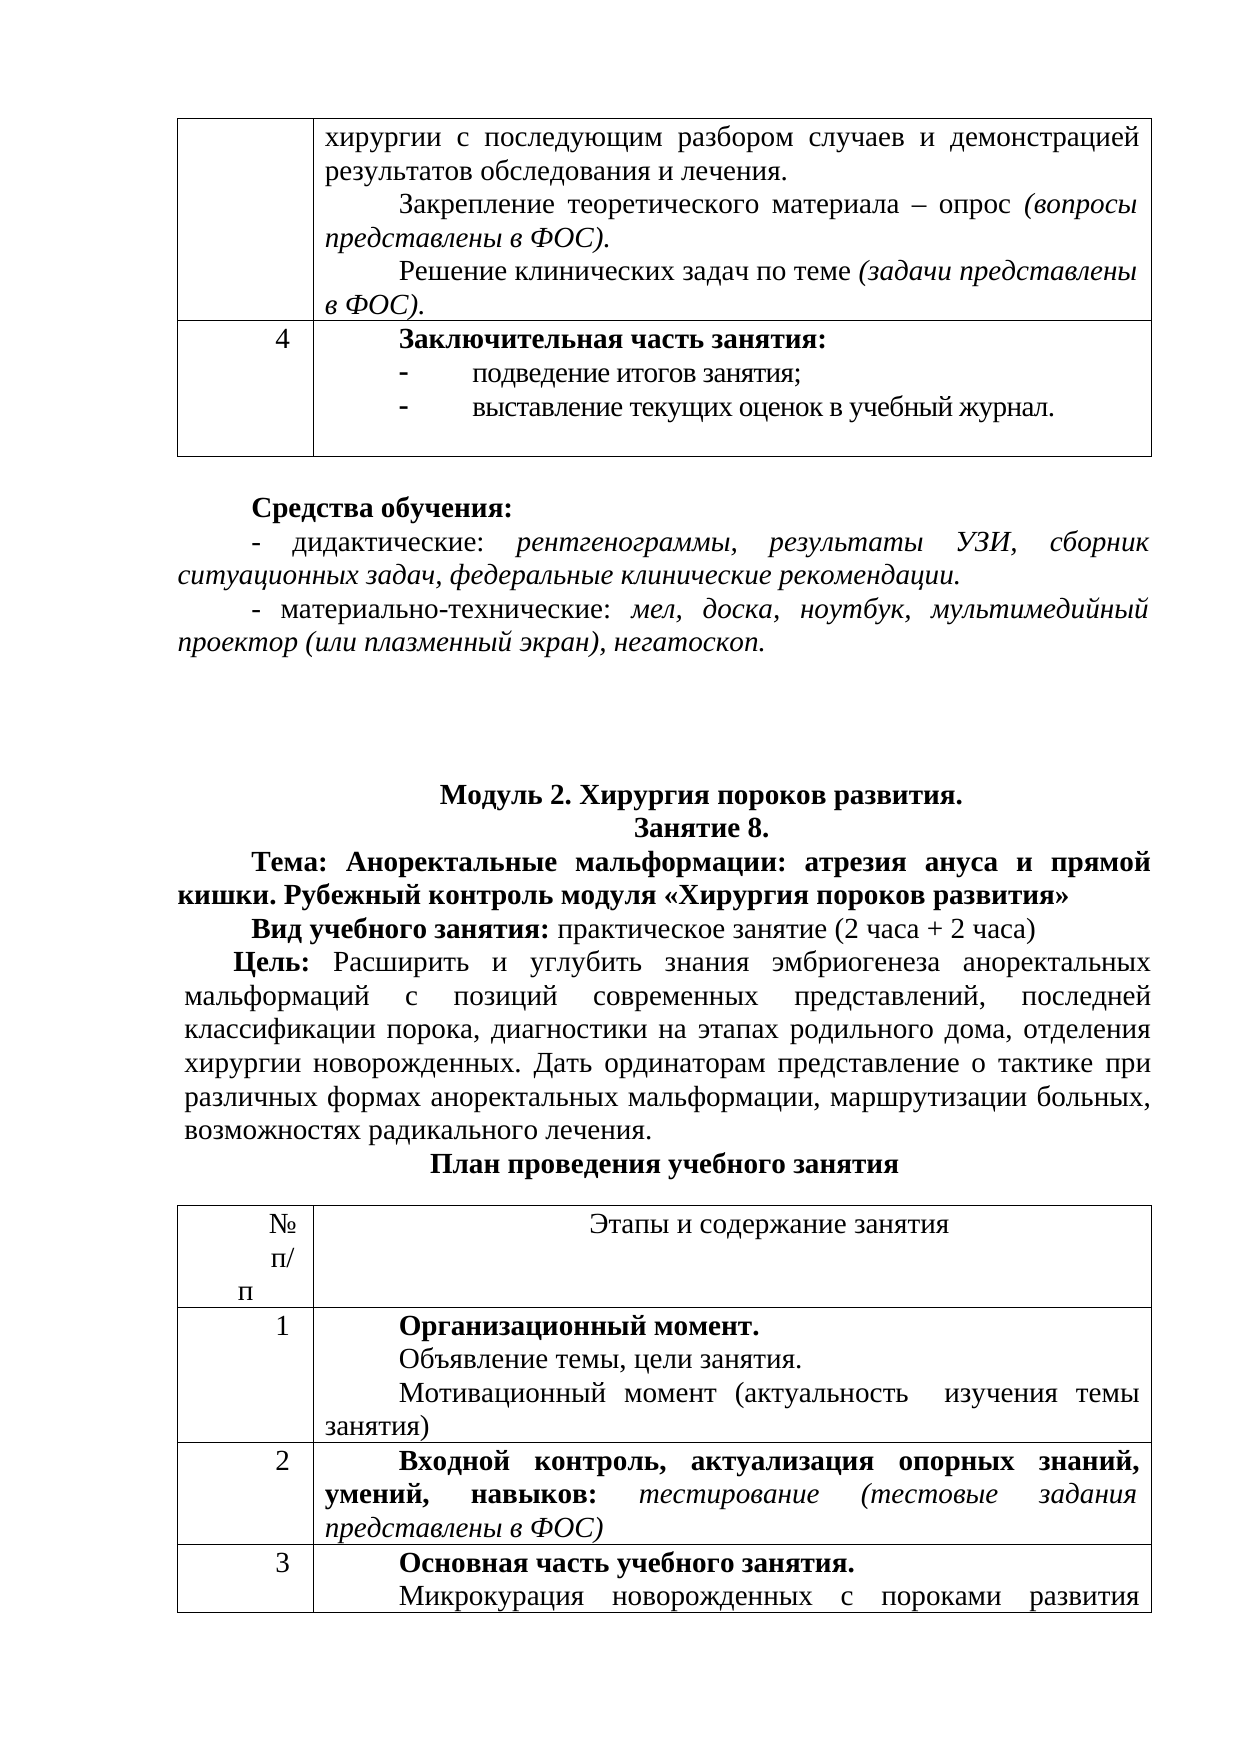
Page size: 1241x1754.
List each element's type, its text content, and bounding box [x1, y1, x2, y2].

text План проведения учебного занятия [177, 1146, 1152, 1179]
text Цель: Расширить и углубить знания эмбриогенеза аноректальных мальформаций с позиций современных представлений, последней классификации порока, диагностики на этапах родильного дома, отделения хирургии новорожденных. Дать ординаторам представление о тактике при различных формах аноректальных мальформации, маршрутизации больных, возможностях радикального лечения. [184, 944, 1152, 1146]
text Вид учебного занятия: практическое занятие (2 часа + 2 часа) [177, 911, 1152, 944]
text Модуль 2. Хирургия пороков развития. [177, 777, 1152, 810]
table_cell Организационный момент. Объявление темы, цели занятия. Мотивационный момент (актуальность изучения темы занятия) [314, 1308, 1151, 1442]
table_cell 1 [178, 1308, 313, 1442]
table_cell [314, 119, 1151, 320]
table_cell 3 [178, 1545, 313, 1612]
table_header № п/п [178, 1206, 313, 1307]
text Тема: Аноректальные мальформации: атрезия ануса и прямой кишки. Рубежный контроль модуля «Хирургия пороков развития» [177, 844, 1152, 911]
table_cell Входной контроль, актуализация опорных знаний, умений, навыков: тестирование (тестовые задания представлены в ФОС) [314, 1443, 1151, 1544]
text - материально-технические: мел, доска, ноутбук, мультимедийный проектор (или плазменный экран), негатоскоп. [177, 591, 1152, 658]
table_cell 3 [178, 119, 313, 320]
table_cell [314, 1545, 1151, 1612]
table_cell 2 [178, 1443, 313, 1544]
text Средства обучения: [177, 490, 1152, 524]
text Занятие 8. [177, 810, 1152, 844]
table_cell Заключительная часть занятия: подведение итогов занятия; выставление текущих оценок в учебный журнал. [314, 321, 1151, 456]
text - дидактические: рентгенограммы, результаты УЗИ, сборник ситуационных задач, федеральные клинические рекомендации. [177, 524, 1152, 591]
table_header Этапы и содержание занятия [314, 1206, 1151, 1307]
table_cell 4 [178, 321, 313, 456]
